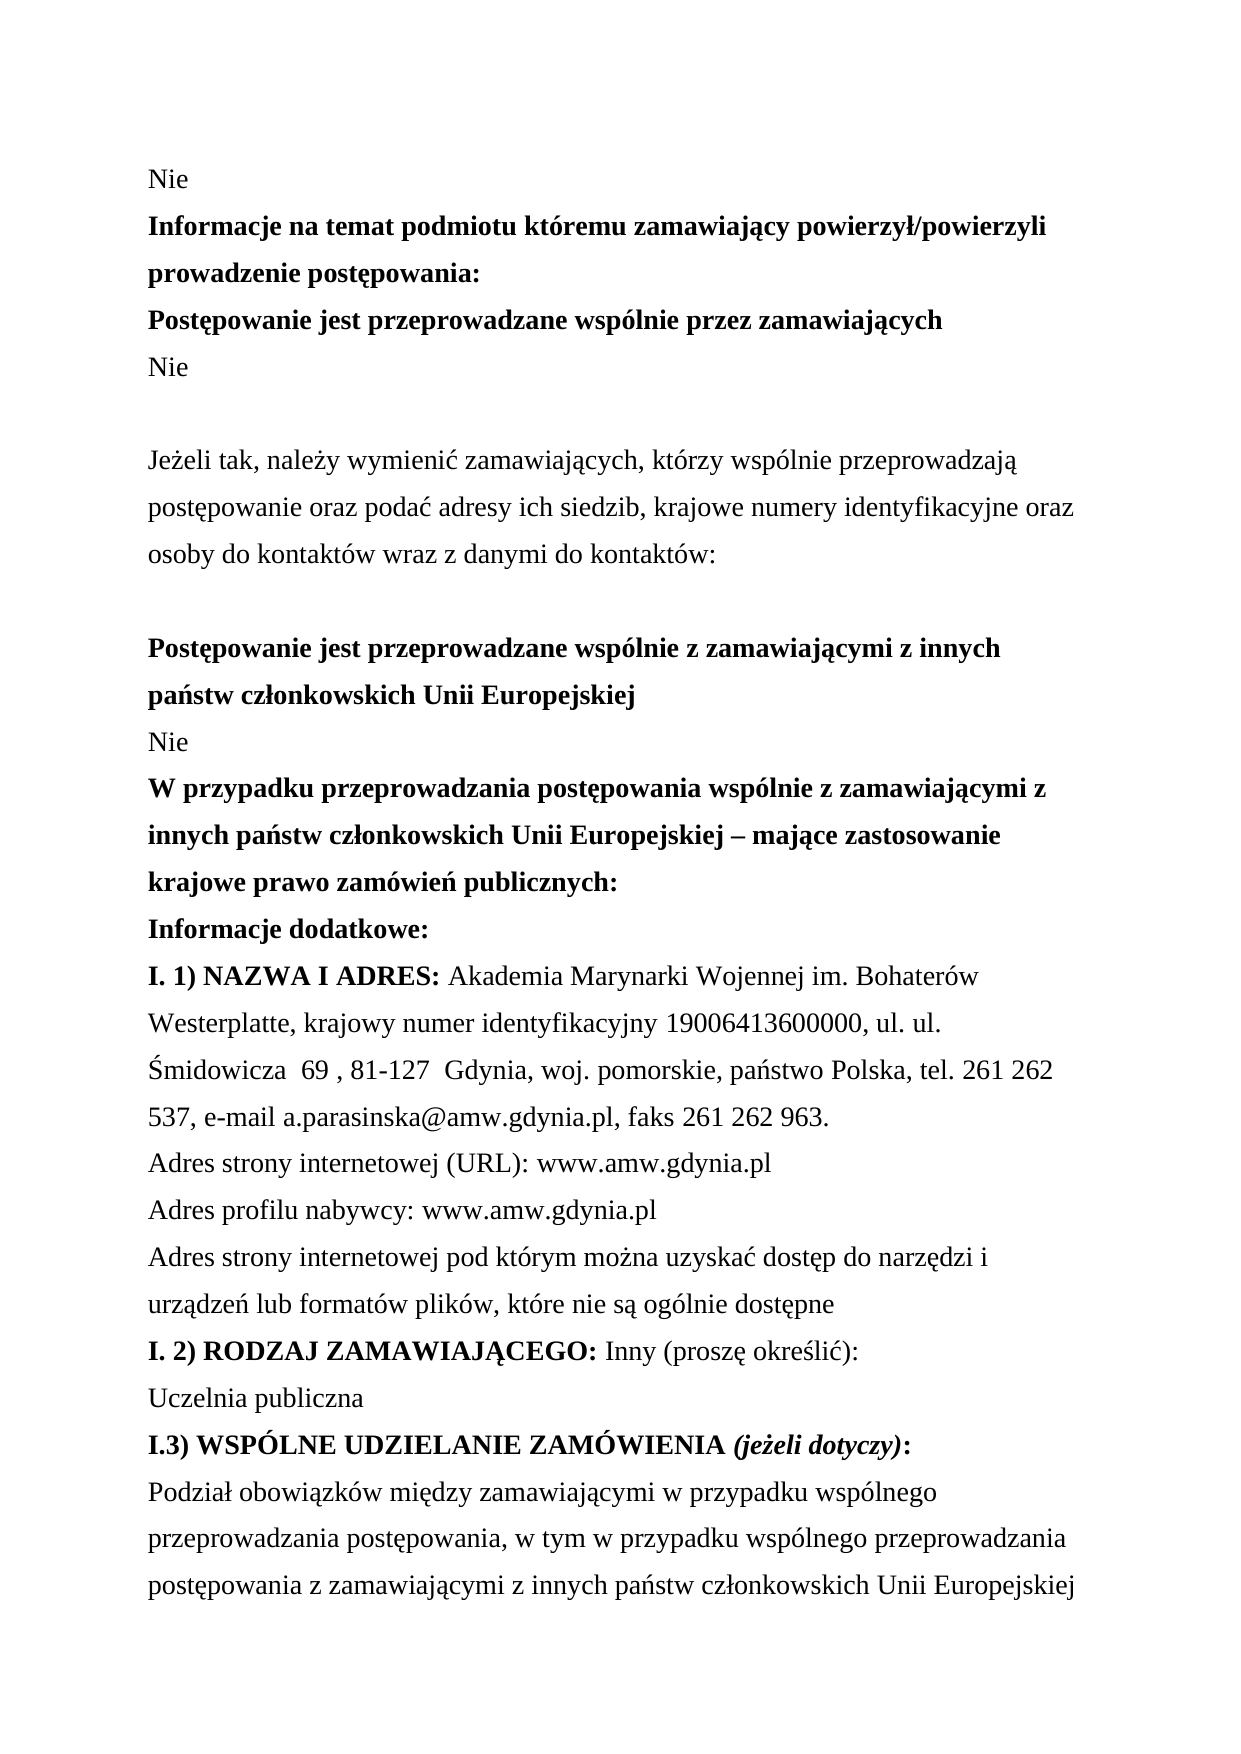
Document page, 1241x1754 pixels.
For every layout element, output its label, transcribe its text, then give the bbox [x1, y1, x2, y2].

text Informacje na temat podmiotu któremu zamawiający powierzył/powierzyli prowadzenie postępowania: Postępowanie jest przeprowadzane wspólnie przez zamawiających [148, 194, 1093, 335]
text Nie [148, 710, 1093, 757]
text W przypadku przeprowadzania postępowania wspólnie z zamawiającymi z innych państw członkowskich Unii Europejskiej – mające zastosowanie krajowe prawo zamówień publicznych: Informacje dodatkowe: [148, 757, 1093, 944]
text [148, 1460, 1093, 1601]
text I. 2) RODZAJ ZAMAWIAJĄCEGO: Inny (proszę określić): Uczelnia publiczna [148, 1319, 1093, 1413]
text Nie [148, 335, 1093, 382]
text Jeżeli tak, należy wymienić zamawiających, którzy wspólnie przeprowadzają postępowanie oraz podać adresy ich siedzib, krajowe numery identyfikacyjne oraz osoby do kontaktów wraz z danymi do kontaktów: Postępowanie jest przeprowadzane wspólnie z zamawiającymi z innych państw członkowskich Unii Europejskiej [148, 382, 1093, 710]
text Nie [148, 148, 1093, 194]
text I. 1) NAZWA I ADRES: Akademia Marynarki Wojennej im. Bohaterów Westerplatte, krajowy numer identyfikacyjny 19006413600000, ul. ul. Śmidowicza 69 , 81-127 Gdynia, woj. pomorskie, państwo Polska, tel. 261 262 537, e-mail a.parasinska@amw.gdynia.pl, faks 261 262 963. Adres strony internetowej (URL): www.amw.gdynia.pl Adres profilu nabywcy: www.amw.gdynia.pl Adres strony internetowej pod którym można uzyskać dostęp do narzędzi i urządzeń lub formatów plików, które nie są ogólnie dostępne [148, 944, 1093, 1319]
text I.3) WSPÓLNE UDZIELANIE ZAMÓWIENIA (jeżeli dotyczy): [148, 1413, 1093, 1460]
